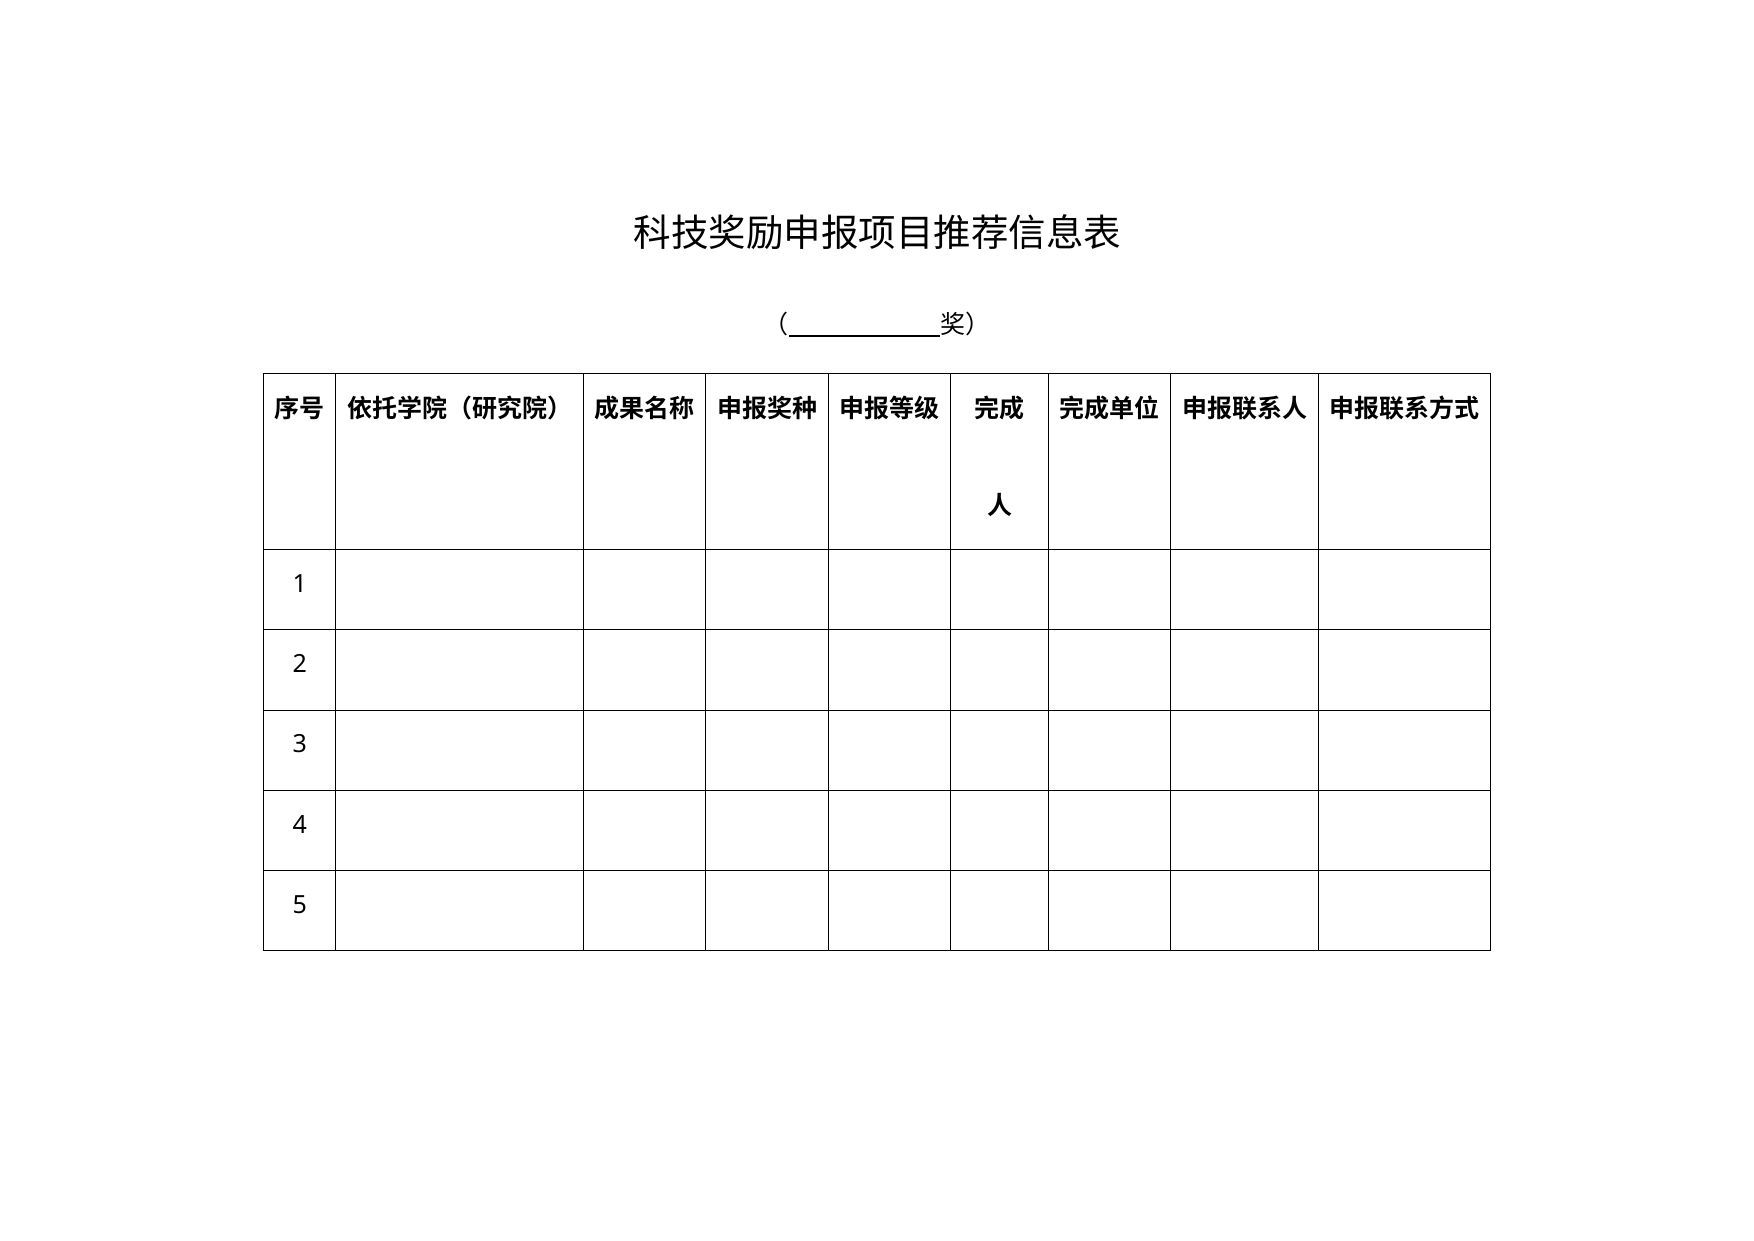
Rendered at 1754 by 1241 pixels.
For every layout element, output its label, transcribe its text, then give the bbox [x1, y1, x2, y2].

table_header 申报联系方式 [1319, 374, 1490, 549]
table_header 申报联系人 [1171, 374, 1318, 549]
table_cell [1049, 630, 1170, 709]
table_cell [951, 550, 1048, 629]
table_cell [706, 871, 828, 950]
table_cell [264, 871, 335, 950]
table_cell [336, 711, 583, 790]
table_cell [1171, 550, 1318, 629]
table_cell [584, 791, 705, 870]
table_cell [584, 711, 705, 790]
table_cell [1049, 871, 1170, 950]
table_cell [829, 630, 950, 709]
table_cell [336, 550, 583, 629]
table_cell [829, 711, 950, 790]
table_cell [1049, 711, 1170, 790]
text 科技奖励申报项目推荐信息表 [150, 198, 1604, 263]
table_cell [829, 791, 950, 870]
table_cell [951, 791, 1048, 870]
table_cell [1319, 630, 1490, 709]
table_cell [336, 630, 583, 709]
table_header 完成单位 [1049, 374, 1170, 549]
table_cell [336, 791, 583, 870]
table_cell [1049, 550, 1170, 629]
table_header 申报等级 [829, 374, 950, 549]
table_cell [264, 550, 335, 629]
table_cell [706, 711, 828, 790]
table_cell [264, 711, 335, 790]
table_cell [706, 630, 828, 709]
table_header 序号 [264, 374, 335, 549]
table_cell [829, 550, 950, 629]
table_cell [1171, 711, 1318, 790]
table_cell [264, 791, 335, 870]
table_cell [951, 630, 1048, 709]
table_cell [951, 871, 1048, 950]
table_header 申报奖种 [706, 374, 828, 549]
table_cell [706, 550, 828, 629]
table_cell [1319, 711, 1490, 790]
table_cell [584, 550, 705, 629]
table_cell [1319, 871, 1490, 950]
table_cell [1171, 871, 1318, 950]
table_cell [829, 871, 950, 950]
table_cell [706, 791, 828, 870]
table_cell [1319, 550, 1490, 629]
table_cell [584, 630, 705, 709]
table_cell [951, 711, 1048, 790]
table_cell [1319, 791, 1490, 870]
table_cell [584, 871, 705, 950]
table_cell [1171, 791, 1318, 870]
table_cell [264, 630, 335, 709]
table_header 完成人 [951, 374, 1048, 549]
text （ 奖） [150, 290, 1604, 355]
table_cell [1049, 791, 1170, 870]
table_cell [1171, 630, 1318, 709]
table_cell [336, 871, 583, 950]
table_header 依托学院（研究院） [336, 374, 583, 549]
table_header 成果名称 [584, 374, 705, 549]
